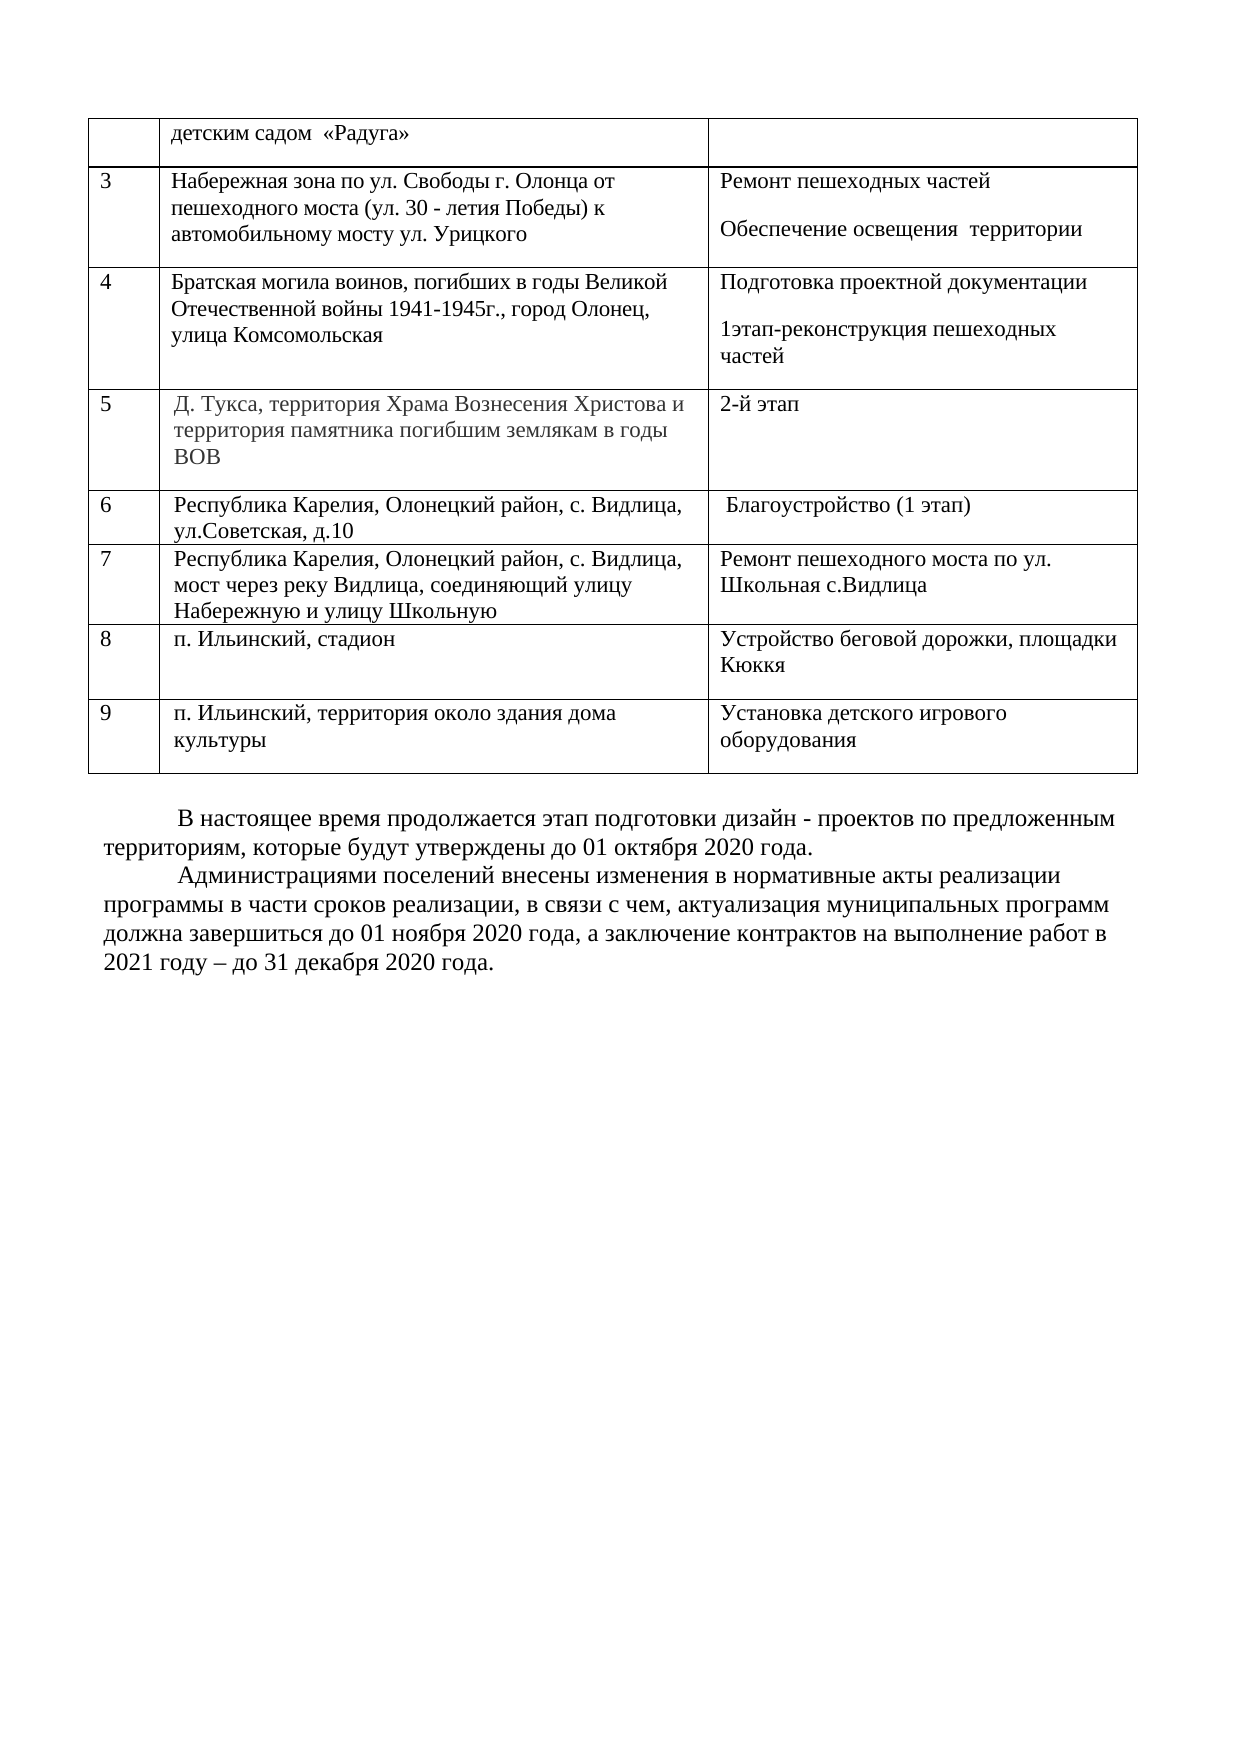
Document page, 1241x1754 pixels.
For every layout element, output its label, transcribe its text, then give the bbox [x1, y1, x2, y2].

table_cell 7 [89, 545, 159, 624]
table_cell Благоустройство (1 этап) [709, 491, 1137, 544]
table_cell Республика Карелия, Олонецкий район, с. Видлица, мост через реку Видлица, соединяющий улицу Набережную и улицу Школьную [160, 545, 708, 624]
table_cell 3 [89, 168, 159, 267]
table_cell 2-й этап [709, 390, 1137, 490]
table_cell Д. Тукса, территория Храма Вознесения Христова и территория памятника погибшим землякам в годы ВОВ [160, 390, 708, 490]
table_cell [709, 119, 1137, 166]
table_cell Братская могила воинов, погибших в годы Великой Отечественной войны 1941-1945г., город Олонец, улица Комсомольская [160, 268, 708, 389]
table_cell Набережная зона по ул. Свободы г. Олонца от пешеходного моста (ул. 30 - летия Победы) к автомобильному мосту ул. Урицкого [160, 168, 708, 267]
table_cell п. Ильинский, территория около здания дома культуры [160, 700, 708, 773]
text Администрациями поселений внесены изменения в нормативные акты реализации программы в части сроков реализации, в связи с чем, актуализация муниципальных программ должна завершиться до 01 ноября 2020 года, а заключение контрактов на выполнение работ в 2021 году – до 31 декабря 2020 года. [103, 860, 1152, 975]
table_cell Республика Карелия, Олонецкий район, с. Видлица, ул.Советская, д.10 [160, 491, 708, 544]
table_cell 5 [89, 390, 159, 490]
table_cell 8 [89, 625, 159, 698]
table_cell 6 [89, 491, 159, 544]
table_cell Ремонт пешеходных частей Обеспечение освещения территории [709, 168, 1137, 267]
table_cell Устройство беговой дорожки, площадки Кюккя [709, 625, 1137, 698]
table_cell Установка детского игрового оборудования [709, 700, 1137, 773]
table_cell 9 [89, 700, 159, 773]
table_cell Ремонт пешеходного моста по ул. Школьная с.Видлица [709, 545, 1137, 624]
table_cell п. Ильинский, стадион [160, 625, 708, 698]
text В настоящее время продолжается этап подготовки дизайн - проектов по предложенным территориям, которые будут утверждены до 01 октября 2020 года. [103, 803, 1152, 860]
table_cell Подготовка проектной документации 1этап-реконструкция пешеходных частей [709, 268, 1137, 389]
table_cell 4 [89, 268, 159, 389]
table_cell 2 [89, 119, 159, 166]
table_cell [160, 119, 708, 166]
